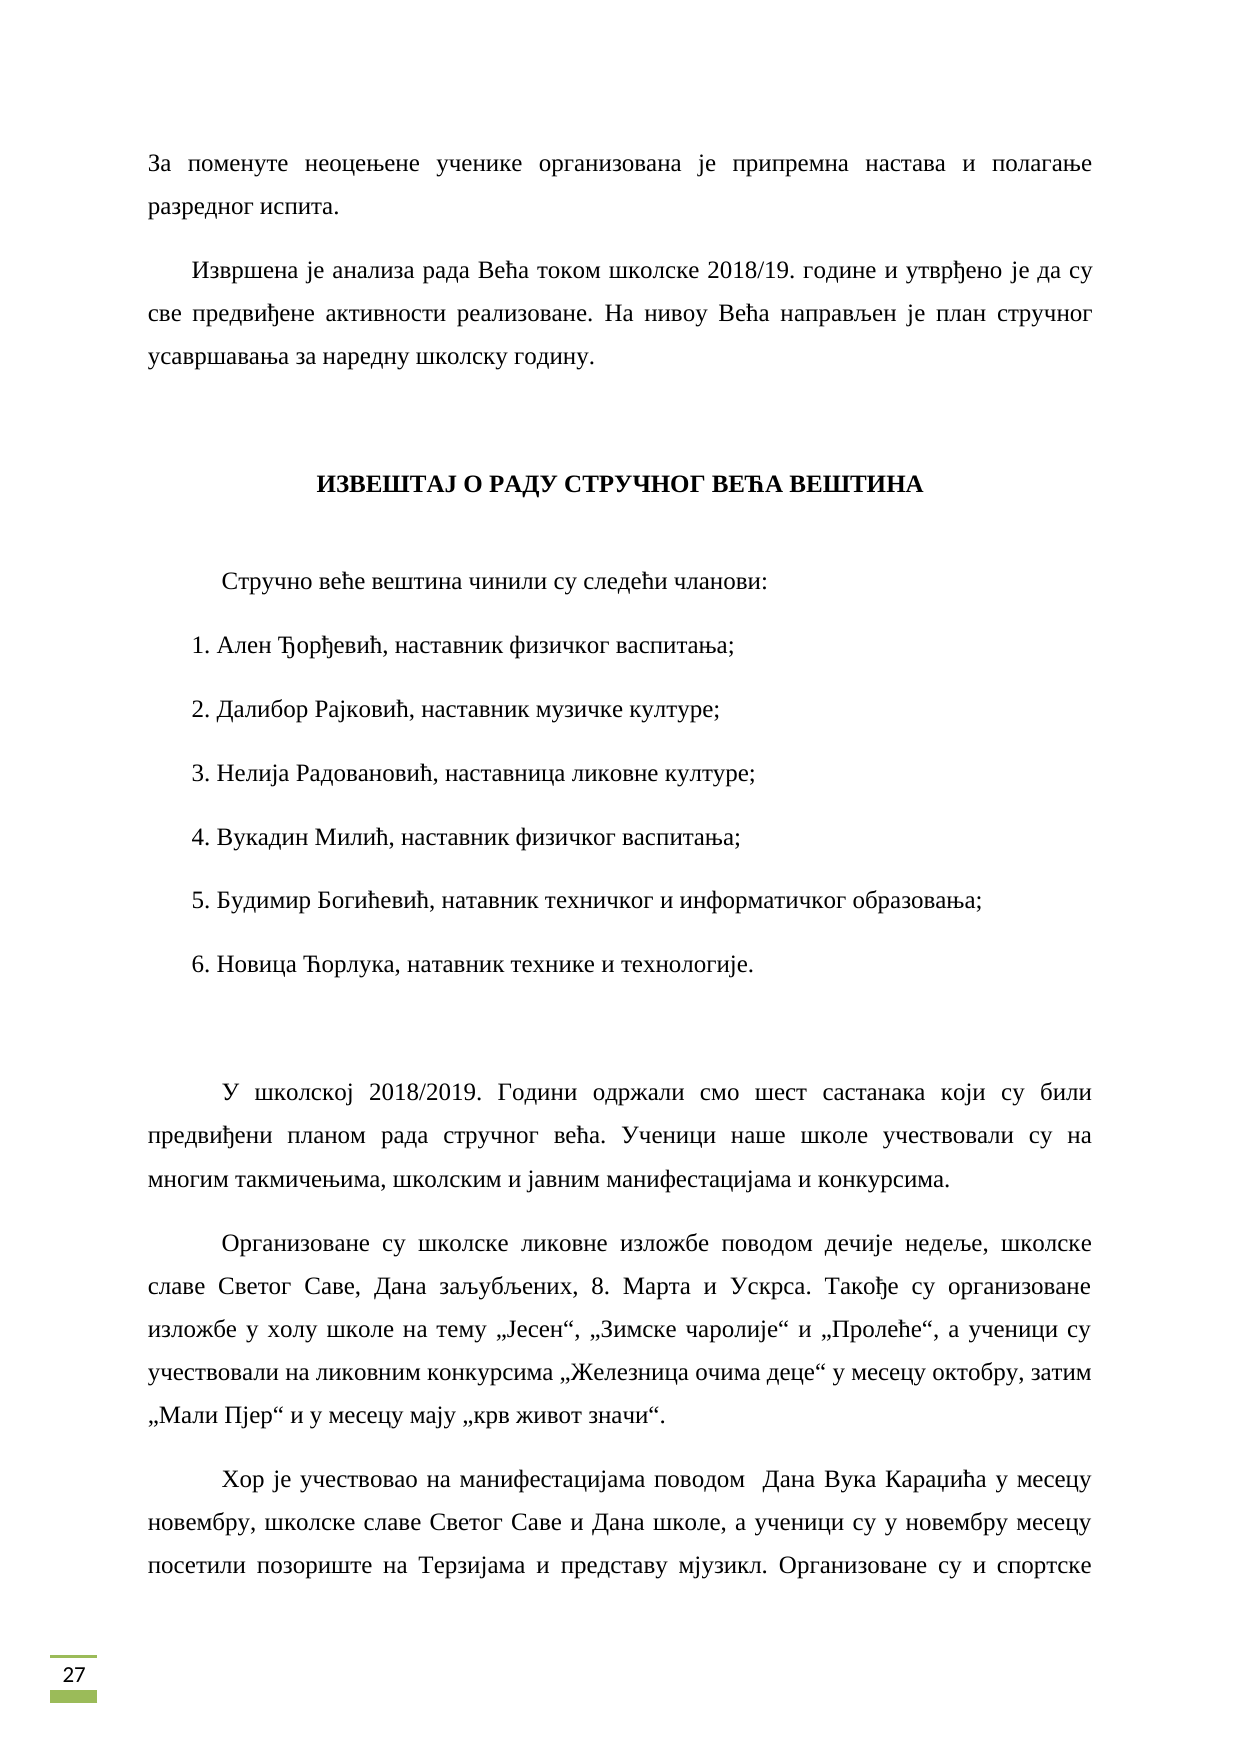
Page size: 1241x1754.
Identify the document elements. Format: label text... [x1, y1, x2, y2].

text У школској 2018/2019. Години одржали смо шест састанака који су били предвиђени планом рада стручног већа. Ученици наше школе учествовали су на многим такмичењима, школским и јавним манифестацијама и конкурсима. [148, 1077, 1093, 1192]
text 6. Новица Ћорлука, натавник технике и технологије. [148, 949, 1093, 978]
text Извршена је анализа рада Већа током школске 2018/19. године и утврђено је да су све предвиђене активности реализоване. На нивоу Већа направљен је план стручног усавршавања за наредну школску годину. [148, 255, 1093, 370]
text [148, 1464, 1093, 1579]
text 4. Вукадин Милић, наставник физичког васпитања; [148, 822, 1093, 850]
text 5. Будимир Богићевић, натавник техничког и информатичког образовања; [148, 886, 1093, 914]
text 2. Далибор Рајковић, наставник музичке културе; [148, 694, 1093, 722]
text 1. Ален Ђорђевић, наставник физичког васпитања; [148, 630, 1093, 658]
text 3. Нелија Радовановић, наставница ликовне културе; [148, 758, 1093, 786]
subtitle ИЗВЕШТАЈ О РАДУ СТРУЧНОГ ВЕЋА ВЕШТИНА [148, 469, 1093, 498]
text Стручно веће вештина чинили су следећи чланови: [148, 566, 1093, 594]
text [148, 148, 1093, 219]
text Организоване су школске ликовне изложбе поводом дечије недеље, школске славе Светог Саве, Дана заљубљених, 8. Марта и Ускрса. Такође су организоване изложбе у холу школе на тему „Јесен“, „Зимске чаролије“ и „Пролеће“, а ученици су учествовали на ликовним конкурсима „Железница очима деце“ у месецу октобру, затим „Мали Пјер“ и у месецу мају „крв живот значи“. [148, 1228, 1093, 1429]
